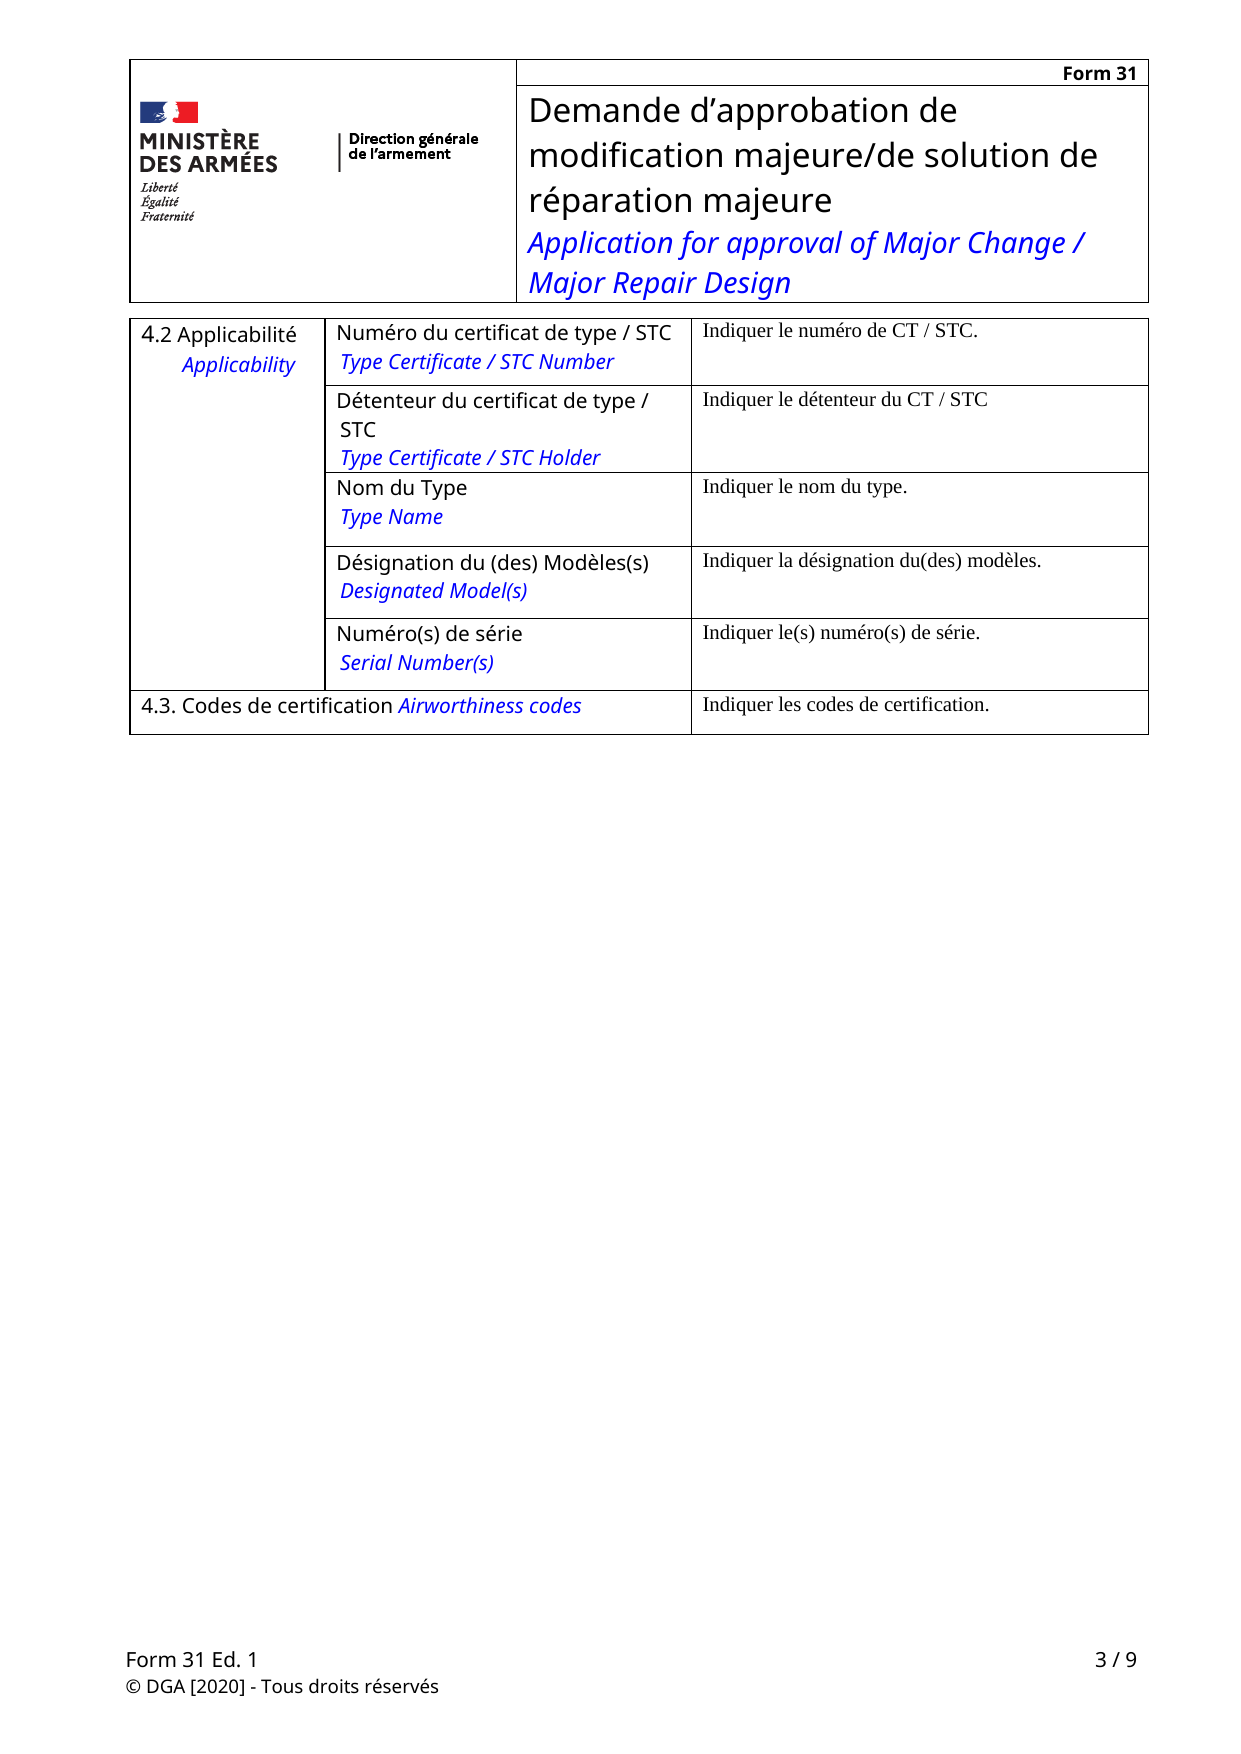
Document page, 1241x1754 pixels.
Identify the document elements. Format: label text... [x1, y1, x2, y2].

table_cell Numéro du certificat de type / STC Type Certificate / STC Number [326, 319, 691, 385]
table_cell Détenteur du certificat de type / STC Type Certificate / STC Holder [326, 386, 691, 472]
table_cell 4.3. Codes de certification Airworthiness codes [131, 691, 691, 734]
table_cell 4.2 Applicabilité Applicability [131, 319, 324, 690]
table_cell Nom du Type Type Name [326, 473, 691, 546]
table_cell Désignation du (des) Modèles(s) Designated Model(s) [326, 547, 691, 618]
picture [140, 60, 498, 262]
table_cell Numéro(s) de série Serial Number(s) [326, 619, 691, 690]
